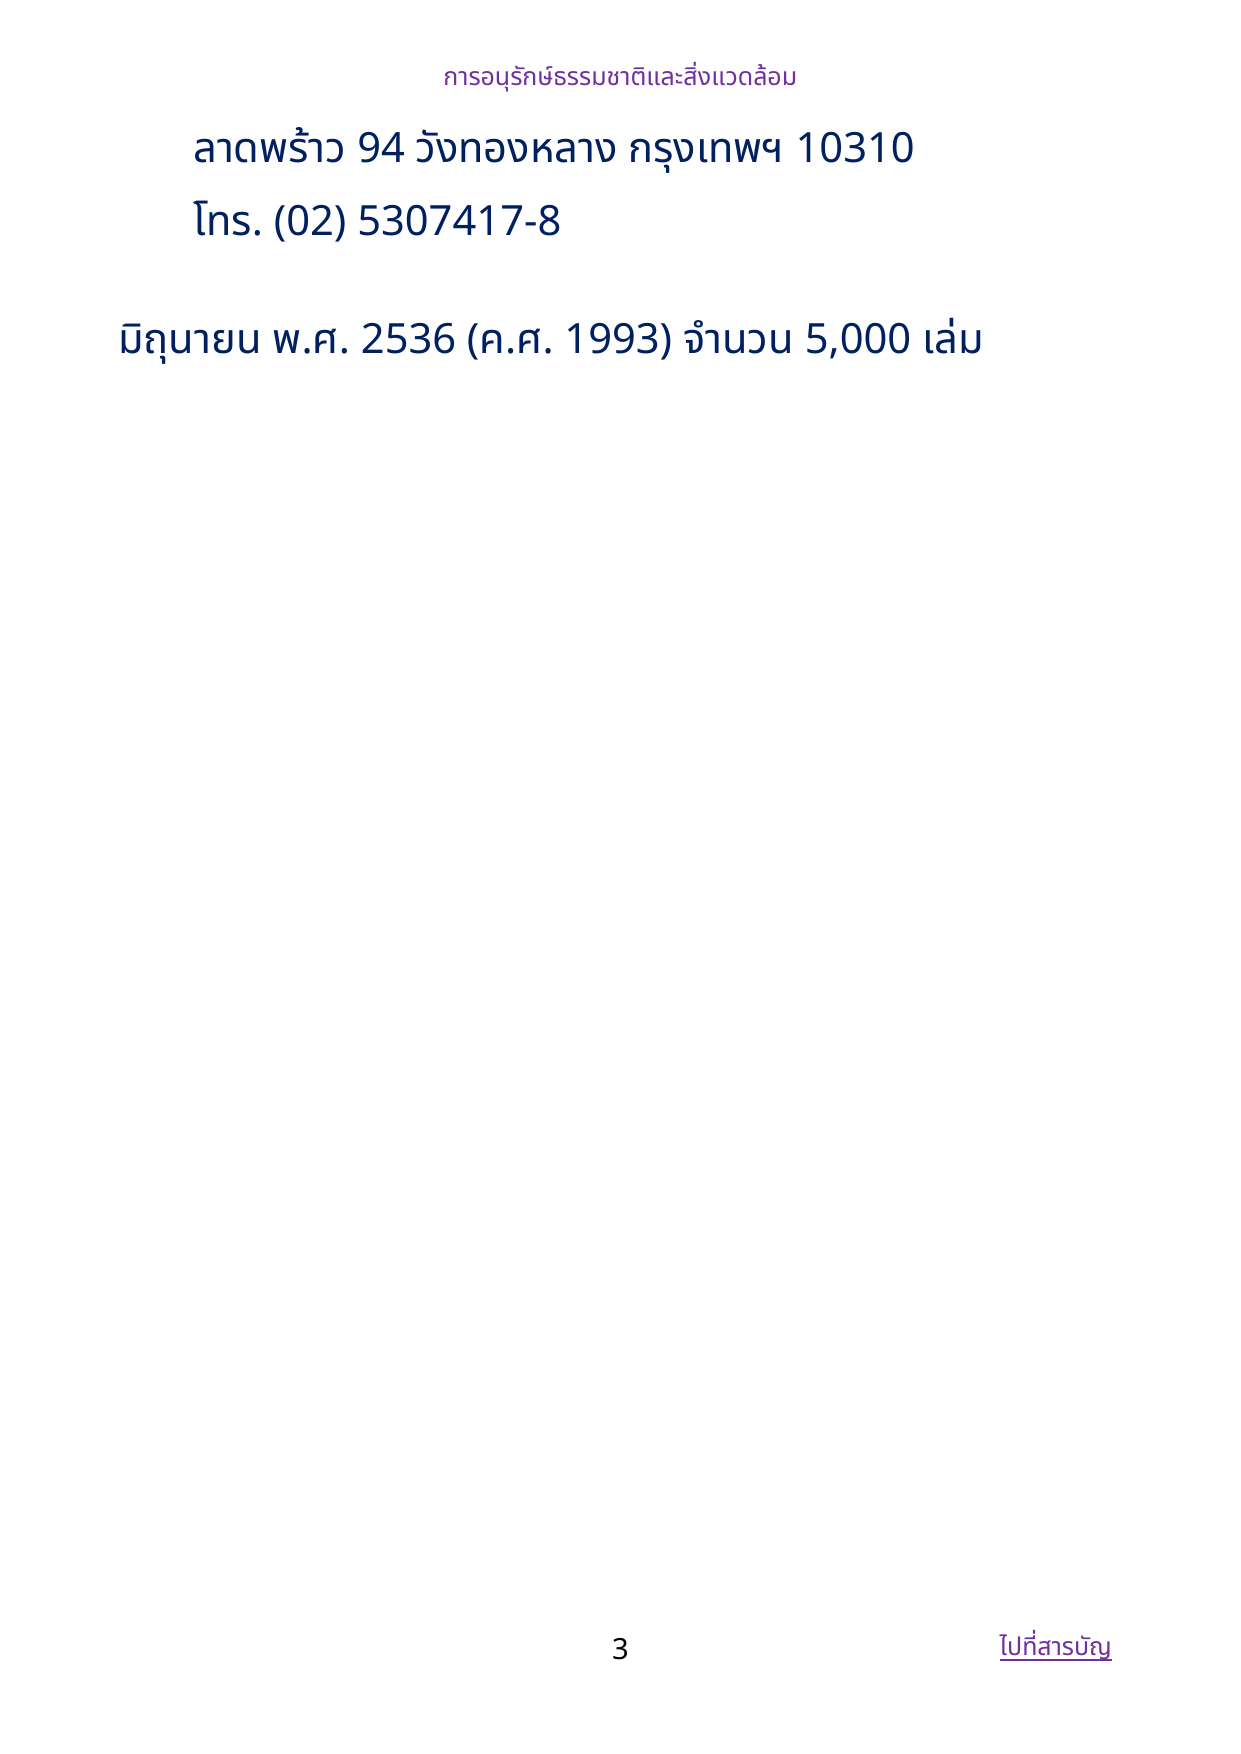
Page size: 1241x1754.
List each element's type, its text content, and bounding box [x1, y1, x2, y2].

text มิถุนายน พ.ศ. 2536 (ค.ศ. 1993) จำนวน 5,000 เล่ม [118, 309, 1122, 373]
text โทร. (02) 5307417-8 [193, 191, 1122, 254]
text ลาดพร้าว 94 วังทองหลาง กรุงเทพฯ 10310 [193, 118, 1122, 181]
